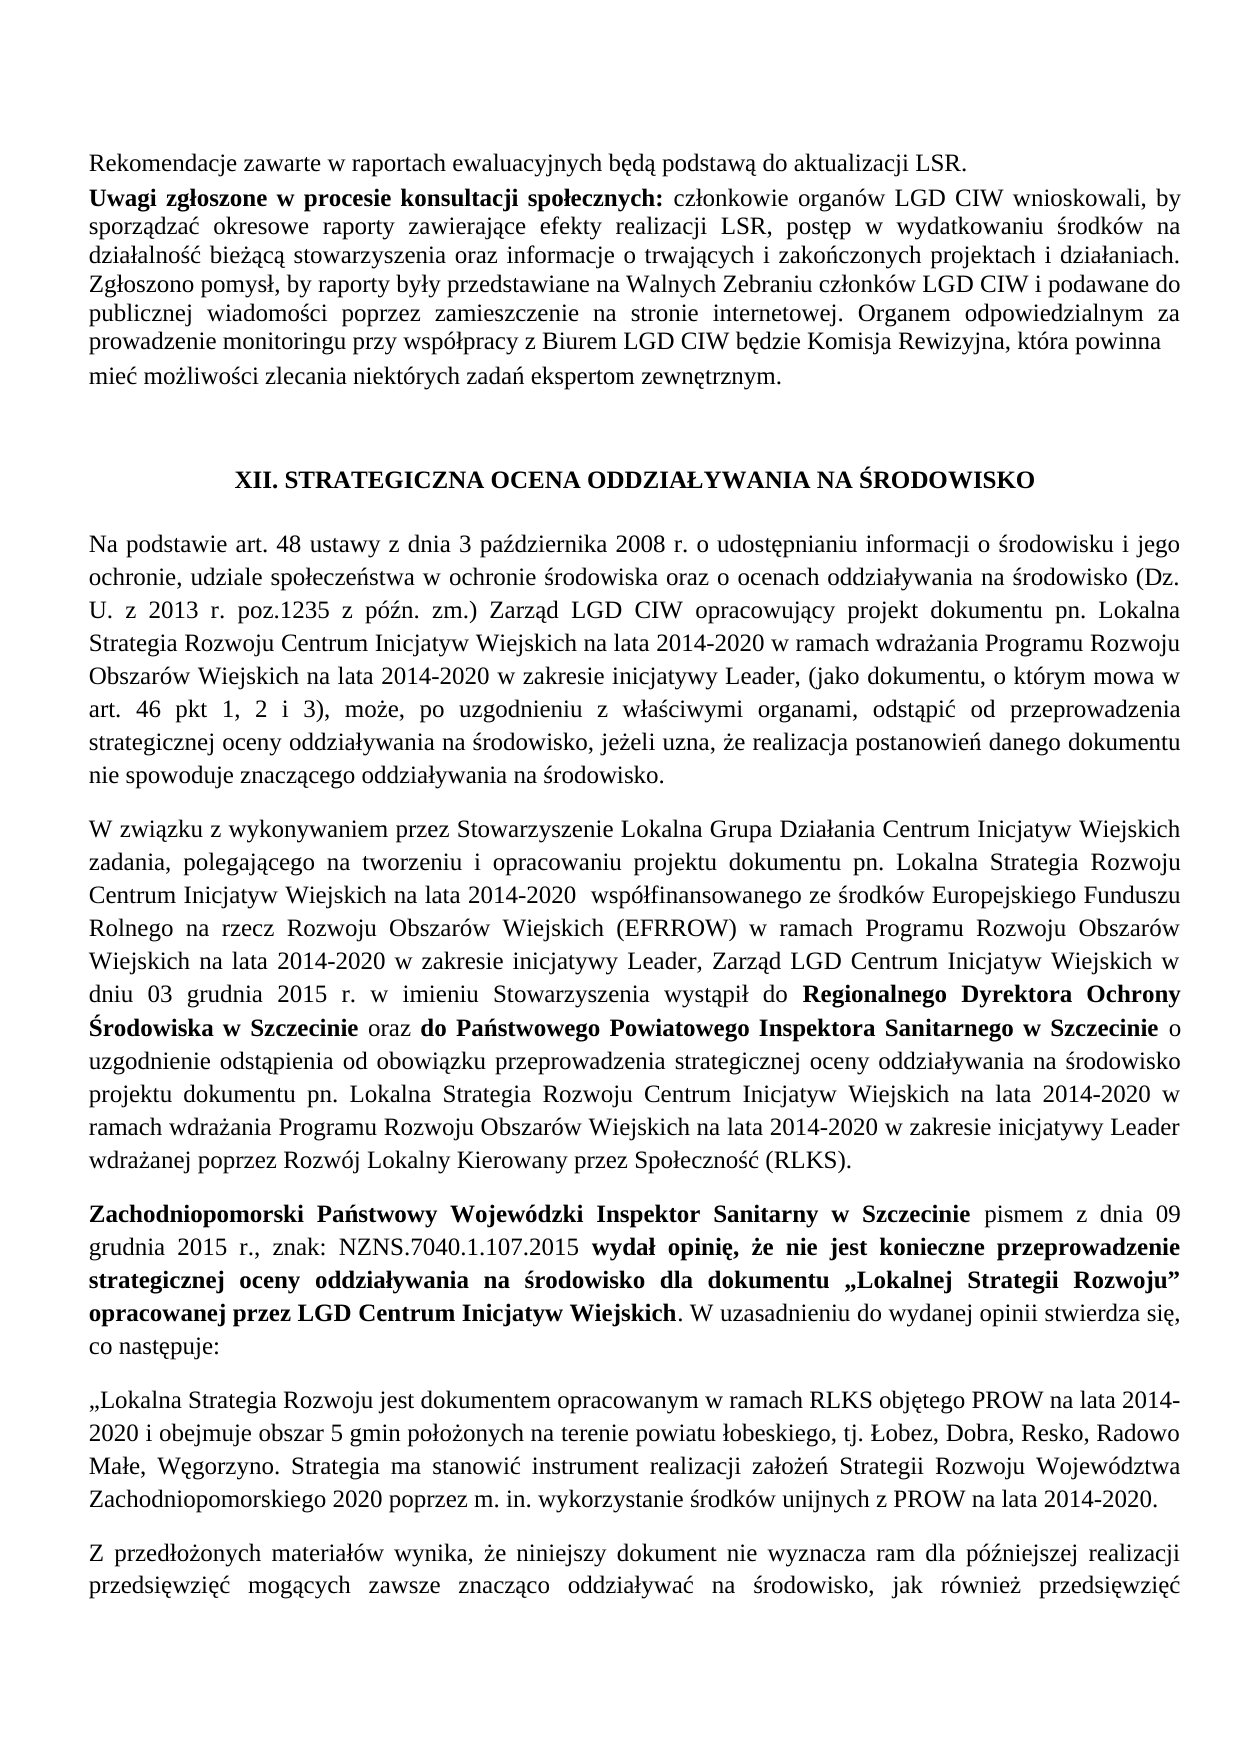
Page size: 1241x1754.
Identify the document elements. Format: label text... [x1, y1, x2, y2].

text Na podstawie art. 48 ustawy z dnia 3 października 2008 r. o udostępnianiu informacji o środowisku i jego ochronie, udziale społeczeństwa w ochronie środowiska oraz o ocenach oddziaływania na środowisko (Dz. U. z 2013 r. poz.1235 z późn. zm.) Zarząd LGD CIW opracowujący projekt dokumentu pn. Lokalna Strategia Rozwoju Centrum Inicjatyw Wiejskich na lata 2014-2020 w ramach wdrażania Programu Rozwoju Obszarów Wiejskich na lata 2014-2020 w zakresie inicjatywy Leader, (jako dokumentu, o którym mowa w art. 46 pkt 1, 2 i 3), może, po uzgodnieniu z właściwymi organami, odstąpić od przeprowadzenia strategicznej oceny oddziaływania na środowisko, jeżeli uzna, że realizacja postanowień danego dokumentu nie spowoduje znaczącego oddziaływania na środowisko. [89, 529, 1181, 789]
text mieć możliwości zlecania niektórych zadań ekspertom zewnętrznym. [89, 361, 1181, 390]
text Uwagi zgłoszone w procesie konsultacji społecznych: członkowie organów LGD CIW wnioskowali, by sporządzać okresowe raporty zawierające efekty realizacji LSR, postęp w wydatkowaniu środków na działalność bieżącą stowarzyszenia oraz informacje o trwających i zakończonych projektach i działaniach. Zgłoszono pomysł, by raporty były przedstawiane na Walnych Zebraniu członków LGD CIW i podawane do publicznej wiadomości poprzez zamieszczenie na stronie internetowej. Organem odpowiedzialnym za prowadzenie monitoringu przy współpracy z Biurem LGD CIW będzie Komisja Rewizyjna, która powinna [89, 183, 1181, 355]
text Zachodniopomorski Państwowy Wojewódzki Inspektor Sanitarny w Szczecinie pismem z dnia 09 grudnia 2015 r., znak: NZNS.7040.1.107.2015 wydał opinię, że nie jest konieczne przeprowadzenie strategicznej oceny oddziaływania na środowisko dla dokumentu „Lokalnej Strategii Rozwoju” opracowanej przez LGD Centrum Inicjatyw Wiejskich. W uzasadnieniu do wydanej opinii stwierdza się, co następuje: [89, 1199, 1181, 1359]
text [89, 1538, 1181, 1599]
text XII. STRATEGICZNA OCENA ODDZIAŁYWANIA NA ŚRODOWISKO [89, 466, 1181, 494]
text W związku z wykonywaniem przez Stowarzyszenie Lokalna Grupa Działania Centrum Inicjatyw Wiejskich zadania, polegającego na tworzeniu i opracowaniu projektu dokumentu pn. Lokalna Strategia Rozwoju Centrum Inicjatyw Wiejskich na lata 2014-2020 współfinansowanego ze środków Europejskiego Funduszu Rolnego na rzecz Rozwoju Obszarów Wiejskich (EFRROW) w ramach Programu Rozwoju Obszarów Wiejskich na lata 2014-2020 w zakresie inicjatywy Leader, Zarząd LGD Centrum Inicjatyw Wiejskich w dniu 03 grudnia 2015 r. w imieniu Stowarzyszenia wystąpił do Regionalnego Dyrektora Ochrony Środowiska w Szczecinie oraz do Państwowego Powiatowego Inspektora Sanitarnego w Szczecinie o uzgodnienie odstąpienia od obowiązku przeprowadzenia strategicznej oceny oddziaływania na środowisko projektu dokumentu pn. Lokalna Strategia Rozwoju Centrum Inicjatyw Wiejskich na lata 2014-2020 w ramach wdrażania Programu Rozwoju Obszarów Wiejskich na lata 2014-2020 w zakresie inicjatywy Leader wdrażanej poprzez Rozwój Lokalny Kierowany przez Społeczność (RLKS). [89, 814, 1181, 1174]
text „Lokalna Strategia Rozwoju jest dokumentem opracowanym w ramach RLKS objętego PROW na lata 2014-2020 i obejmuje obszar 5 gmin położonych na terenie powiatu łobeskiego, tj. Łobez, Dobra, Resko, Radowo Małe, Węgorzyno. Strategia ma stanowić instrument realizacji założeń Strategii Rozwoju Województwa Zachodniopomorskiego 2020 poprzez m. in. wykorzystanie środków unijnych z PROW na lata 2014-2020. [89, 1385, 1181, 1512]
text Rekomendacje zawarte w raportach ewaluacyjnych będą podstawą do aktualizacji LSR. [89, 148, 1181, 176]
